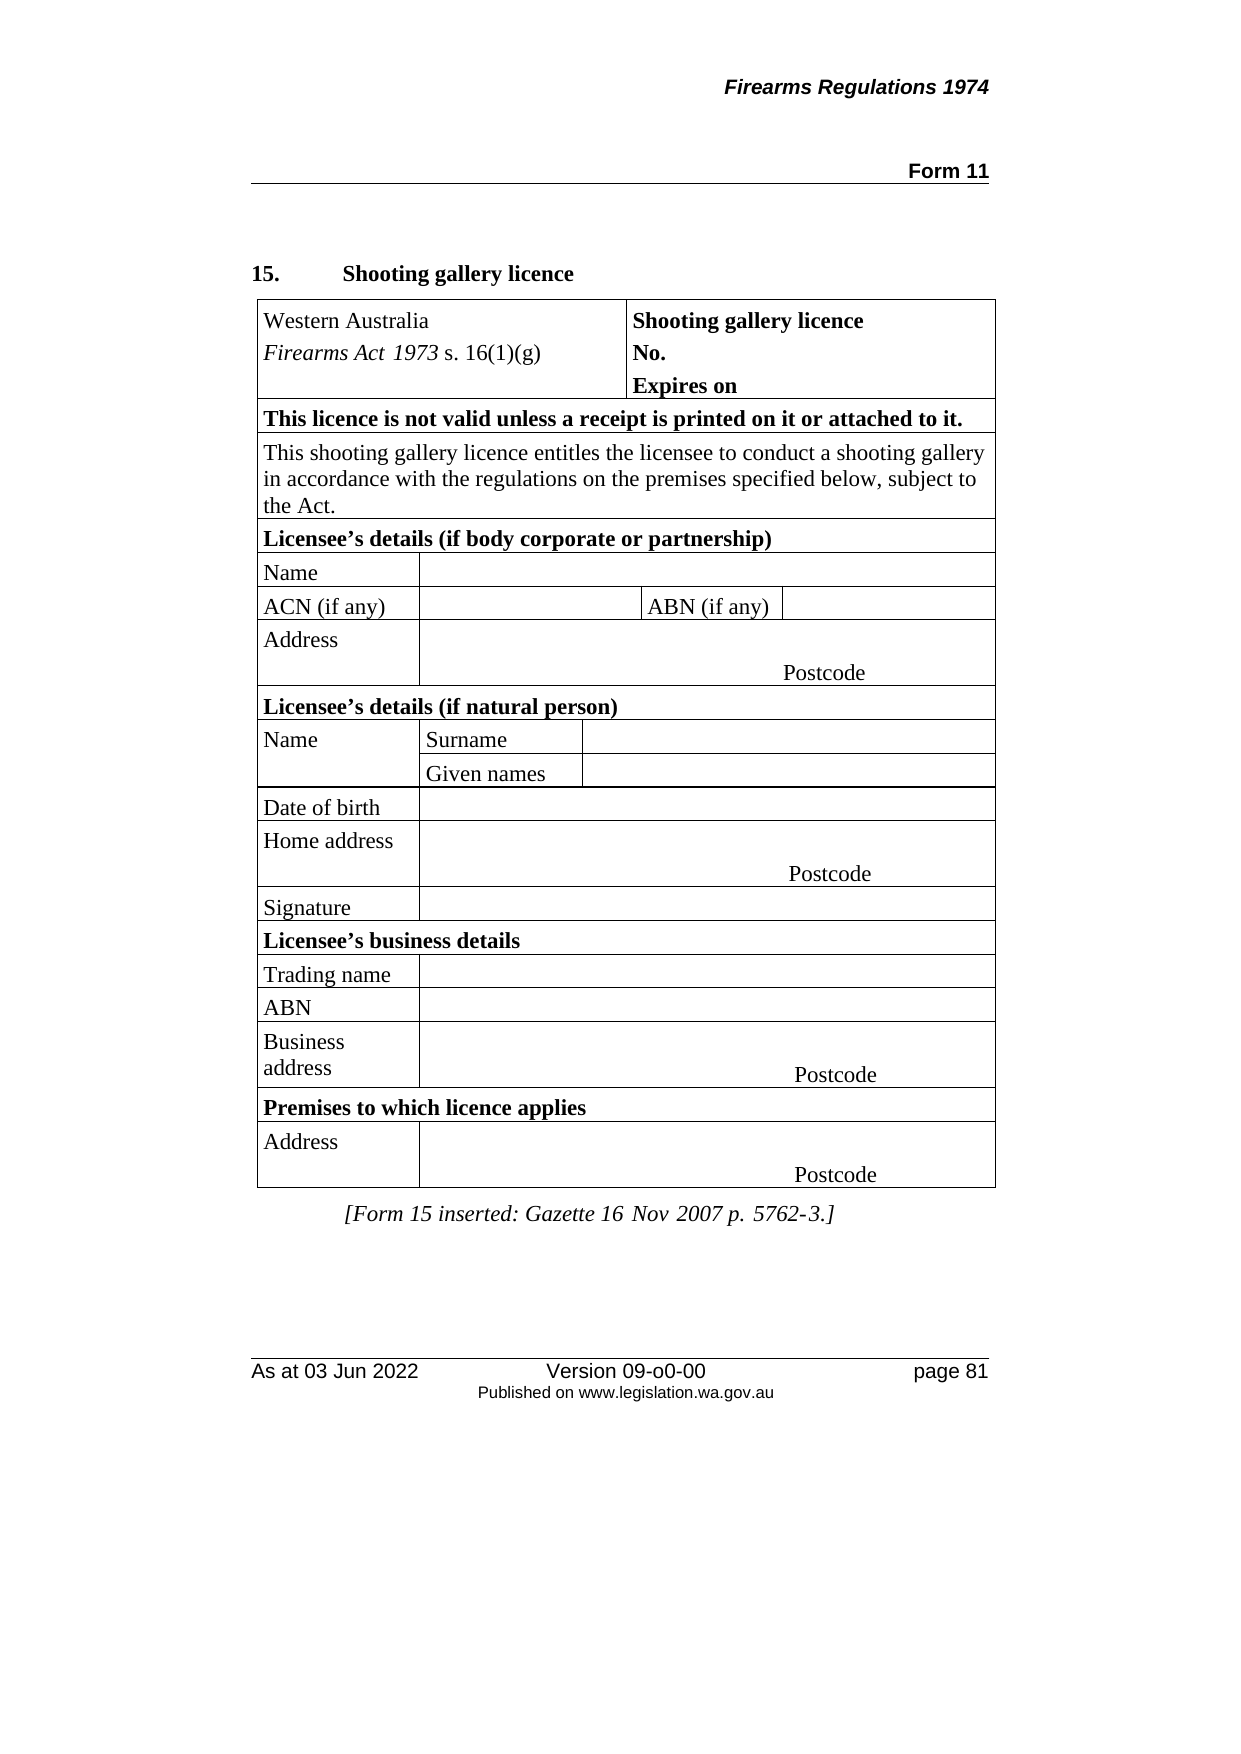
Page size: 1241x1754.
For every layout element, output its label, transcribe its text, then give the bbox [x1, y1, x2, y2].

table_cell Postcode [420, 620, 995, 685]
table_cell ABN [258, 988, 419, 1021]
table_cell Address [258, 1122, 419, 1187]
table_cell Business address [258, 1022, 419, 1087]
table_cell Premises to which licence applies [258, 1088, 995, 1121]
table_cell ACN (if any) [258, 587, 419, 619]
table_cell Postcode [420, 1122, 995, 1187]
table_cell Licensee’s business details [258, 921, 995, 953]
table_cell This shooting gallery licence entitles the licensee to conduct a shooting gallery in accordance with the regulations on the premises specified below, subject to the Act. [258, 433, 995, 518]
table_cell Address [258, 620, 419, 685]
table_cell Surname [420, 720, 582, 753]
table_cell Name [258, 720, 419, 786]
table_cell [420, 988, 995, 1021]
table_cell [420, 788, 995, 820]
text [Form 15 inserted: Gazette 16 Nov 2007 p. 5762-3.] [251, 1201, 989, 1227]
table_cell [420, 553, 995, 586]
table_cell [783, 587, 995, 619]
table_cell [583, 754, 995, 786]
table_header Western Australia Firearms Act 1973 s. 16(1)(g) [258, 300, 626, 398]
table_cell Licensee’s details (if body corporate or partnership) [258, 519, 995, 552]
table_cell ABN (if any) [642, 587, 782, 619]
table_cell Postcode [420, 821, 995, 886]
table_cell [420, 955, 995, 987]
table_cell Trading name [258, 955, 419, 987]
table_header Shooting gallery licence No. Expires on [627, 300, 995, 398]
table_cell Licensee’s details (if natural person) [258, 686, 995, 719]
table_cell Signature [258, 887, 419, 920]
table_cell Date of birth [258, 788, 419, 820]
table_cell Home address [258, 821, 419, 886]
table_cell [420, 887, 995, 920]
subtitle 15. Shooting gallery licence [251, 261, 989, 287]
table_cell Given names [420, 754, 582, 786]
table_cell [583, 720, 995, 753]
table_cell Postcode [420, 1022, 995, 1087]
table_cell [420, 587, 641, 619]
table_cell This licence is not valid unless a receipt is printed on it or attached to it. [258, 399, 995, 432]
table_cell Name [258, 553, 419, 586]
